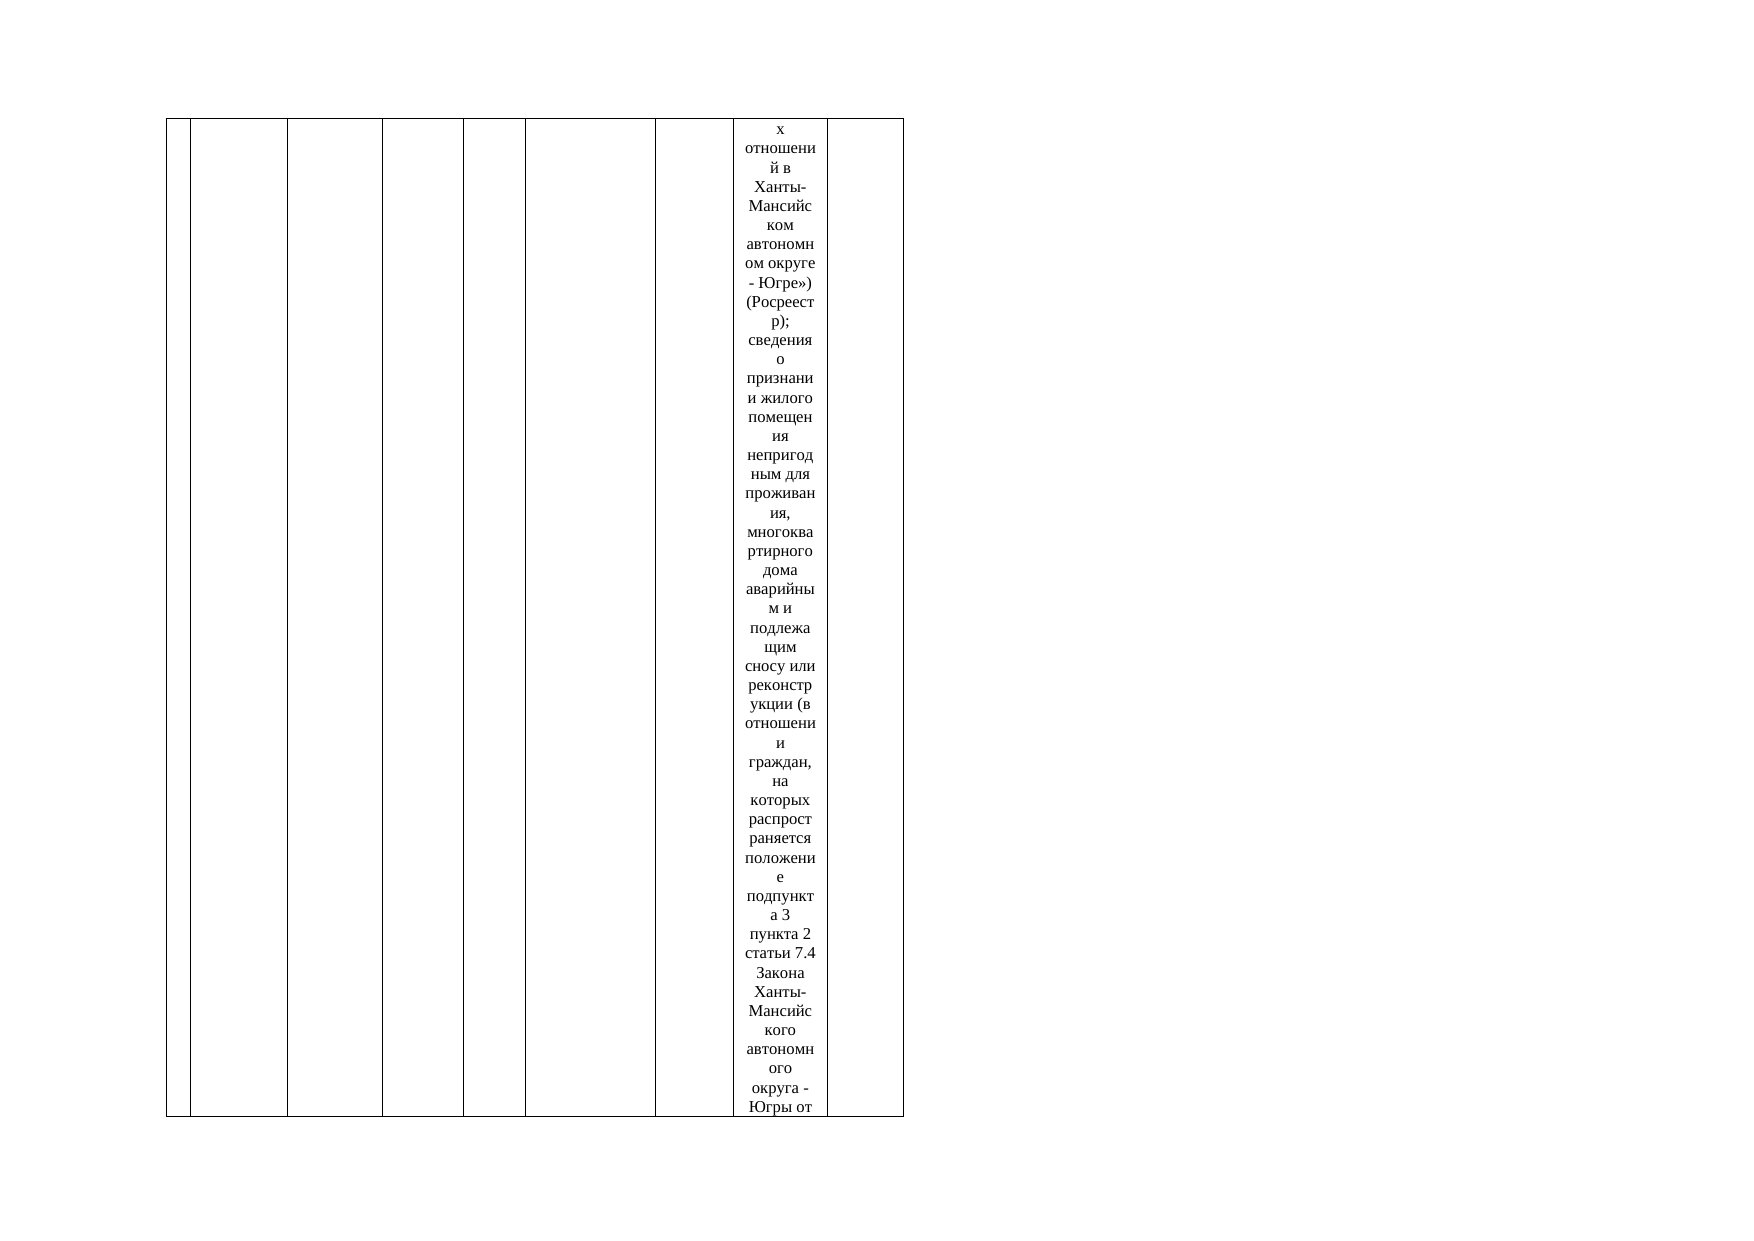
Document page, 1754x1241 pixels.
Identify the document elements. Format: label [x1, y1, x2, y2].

table_cell [734, 119, 827, 1116]
